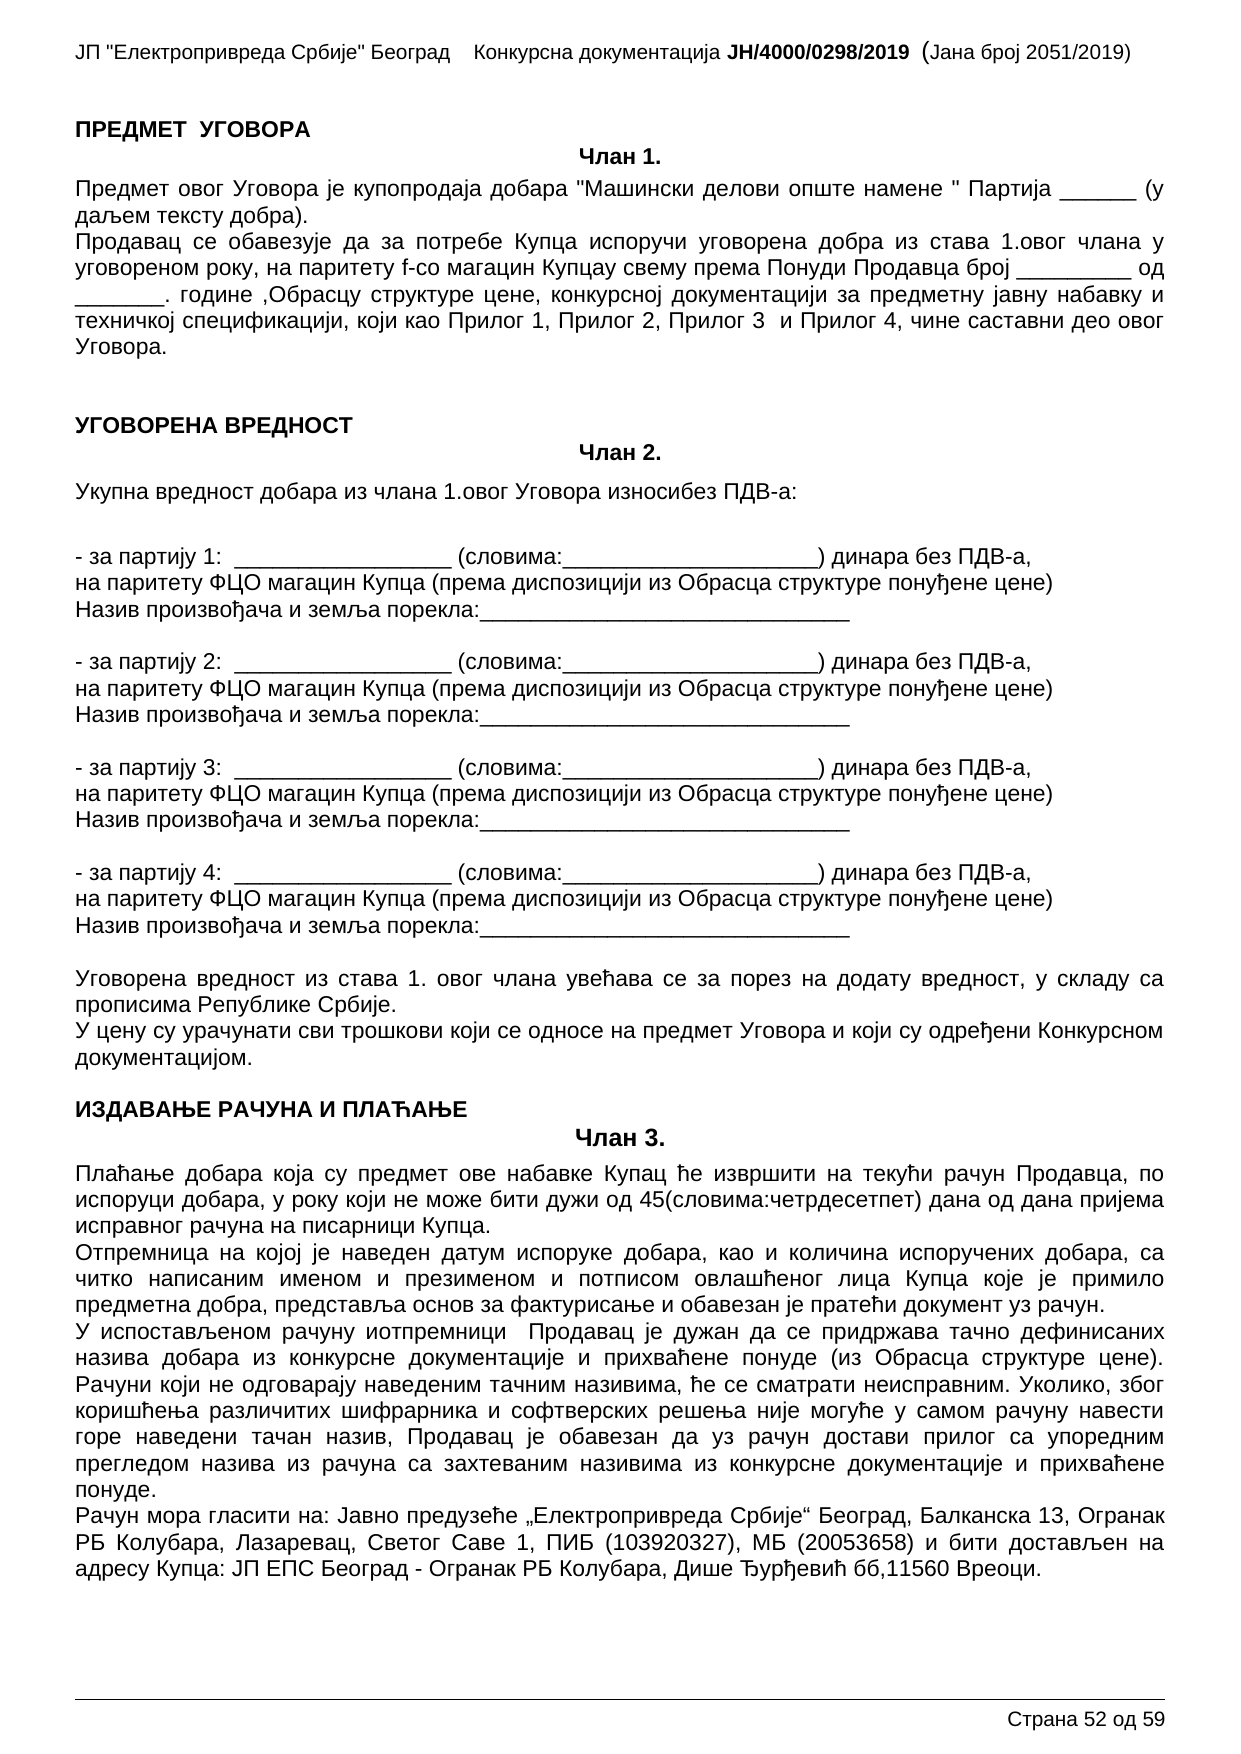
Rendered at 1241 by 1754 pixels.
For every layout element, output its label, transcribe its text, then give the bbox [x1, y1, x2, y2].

text Члан 3. [75, 1123, 1165, 1151]
text на паритету ФЦО магацин Купца (према диспозицији из Обрасца структуре понуђене цене) [75, 885, 1165, 912]
text Члан 1. [75, 143, 1165, 169]
text - за партију 4: _________________ (словима:____________________) динара без ПДВ-а, [75, 859, 1165, 885]
text на паритету ФЦО магацин Купца (према диспозицији из Обрасца структуре понуђене цене) [75, 569, 1165, 596]
text Назив произвођача и земља порекла:_____________________________ [75, 596, 1165, 622]
text Предмет овог Уговора је купопродаја добара "Машински делови опште намене " Партија ______ (у даљем тексту добра). [75, 175, 1165, 228]
text Укупна вредност добара из члана 1.овог Уговора износибез ПДВ-а: [75, 478, 1165, 504]
text Назив произвођача и земља порекла:_____________________________ [75, 912, 1165, 938]
text ИЗДАВАЊЕ РАЧУНА И ПЛАЋАЊЕ [75, 1096, 1165, 1123]
text - за партију 3: _________________ (словима:____________________) динара без ПДВ-а, [75, 754, 1165, 780]
text Уговорена вредност из става 1. овог члана увећава се за порез на додату вредност, у складу са прописима Републике Србије. [75, 964, 1165, 1017]
text Назив произвођача и земља порекла:_____________________________ [75, 701, 1165, 727]
text Отпремница на којој је наведен датум испоруке добара, као и количина испоручених добара, са читко написаним именом и презименом и потписом овлашћеног лица Купца које је примило предметна добра, представља основ за фактурисање и обавезан је пратећи документ уз рачун. [75, 1239, 1165, 1318]
text - за партију 1: _________________ (словима:____________________) динара без ПДВ-а, [75, 543, 1165, 569]
text Плаћање добара која су предмет ове набавке Купац ће извршити на текући рачун Продавца, по испоруци добара, у року који не може бити дужи од 45(словима:четрдесетпет) дана од дана пријема исправног рачуна на писарници Купца. [75, 1160, 1165, 1239]
text Члан 2. [75, 439, 1165, 465]
text ПРЕДМЕТ УГОВОРА [75, 116, 1165, 143]
text на паритету ФЦО магацин Купца (према диспозицији из Обрасца структуре понуђене цене) [75, 780, 1165, 806]
text У испостављеном рачуну иотпремници Продавац је дужан да се придржава тачно дефинисаних назива добара из конкурсне документације и прихваћене понуде (из Обрасца структуре цене). Рачуни који не одговарају наведеним тачним називима, ће се сматрати неисправним. Уколико, због коришћења различитих шифрарника и софтверских решења није могуће у самом рачуну навести горе наведени тачан назив, Продавац је обавезан да уз рачун достави прилог са упоредним прегледом назива из рачуна са захтеваним називима из конкурсне документације и прихваћене понуде. [75, 1318, 1165, 1502]
text Рачун мора гласити на: Јавно предузеће „Електропривреда Србије“ Београд, Балканска 13, Огранак РБ Колубара, Лазаревац, Светог Саве 1, ПИБ (103920327), МБ (20053658) и бити достављен на адресу Купца: ЈП ЕПС Београд - Огранак РБ Колубара, Дише Ђурђевић бб,11560 Вреоци. [75, 1502, 1165, 1581]
text - за партију 2: _________________ (словима:____________________) динара без ПДВ-а, [75, 648, 1165, 674]
text УГОВОРЕНА ВРЕДНОСТ [75, 412, 1165, 439]
text на паритету ФЦО магацин Купца (према диспозицији из Обрасца структуре понуђене цене) [75, 674, 1165, 701]
text У цену су урачунати сви трошкови који се односе на предмет Уговора и који су одређени Конкурсном документацијом. [75, 1017, 1165, 1070]
text Продавац се обавезује да за потребе Купца испоручи уговорена добра из става 1.овог члана у уговореном року, на паритету f-co магацин Купцау свему према Понуди Продавца број _________ од _______. године ,Обрасцу структуре цене, конкурсној документацији за предметну јавну набавку и техничкој спецификацији, који као Прилог 1, Прилог 2, Прилог 3 и Прилог 4, чине саставни део овог Уговора. [75, 228, 1165, 360]
text Назив произвођача и земља порекла:_____________________________ [75, 806, 1165, 833]
